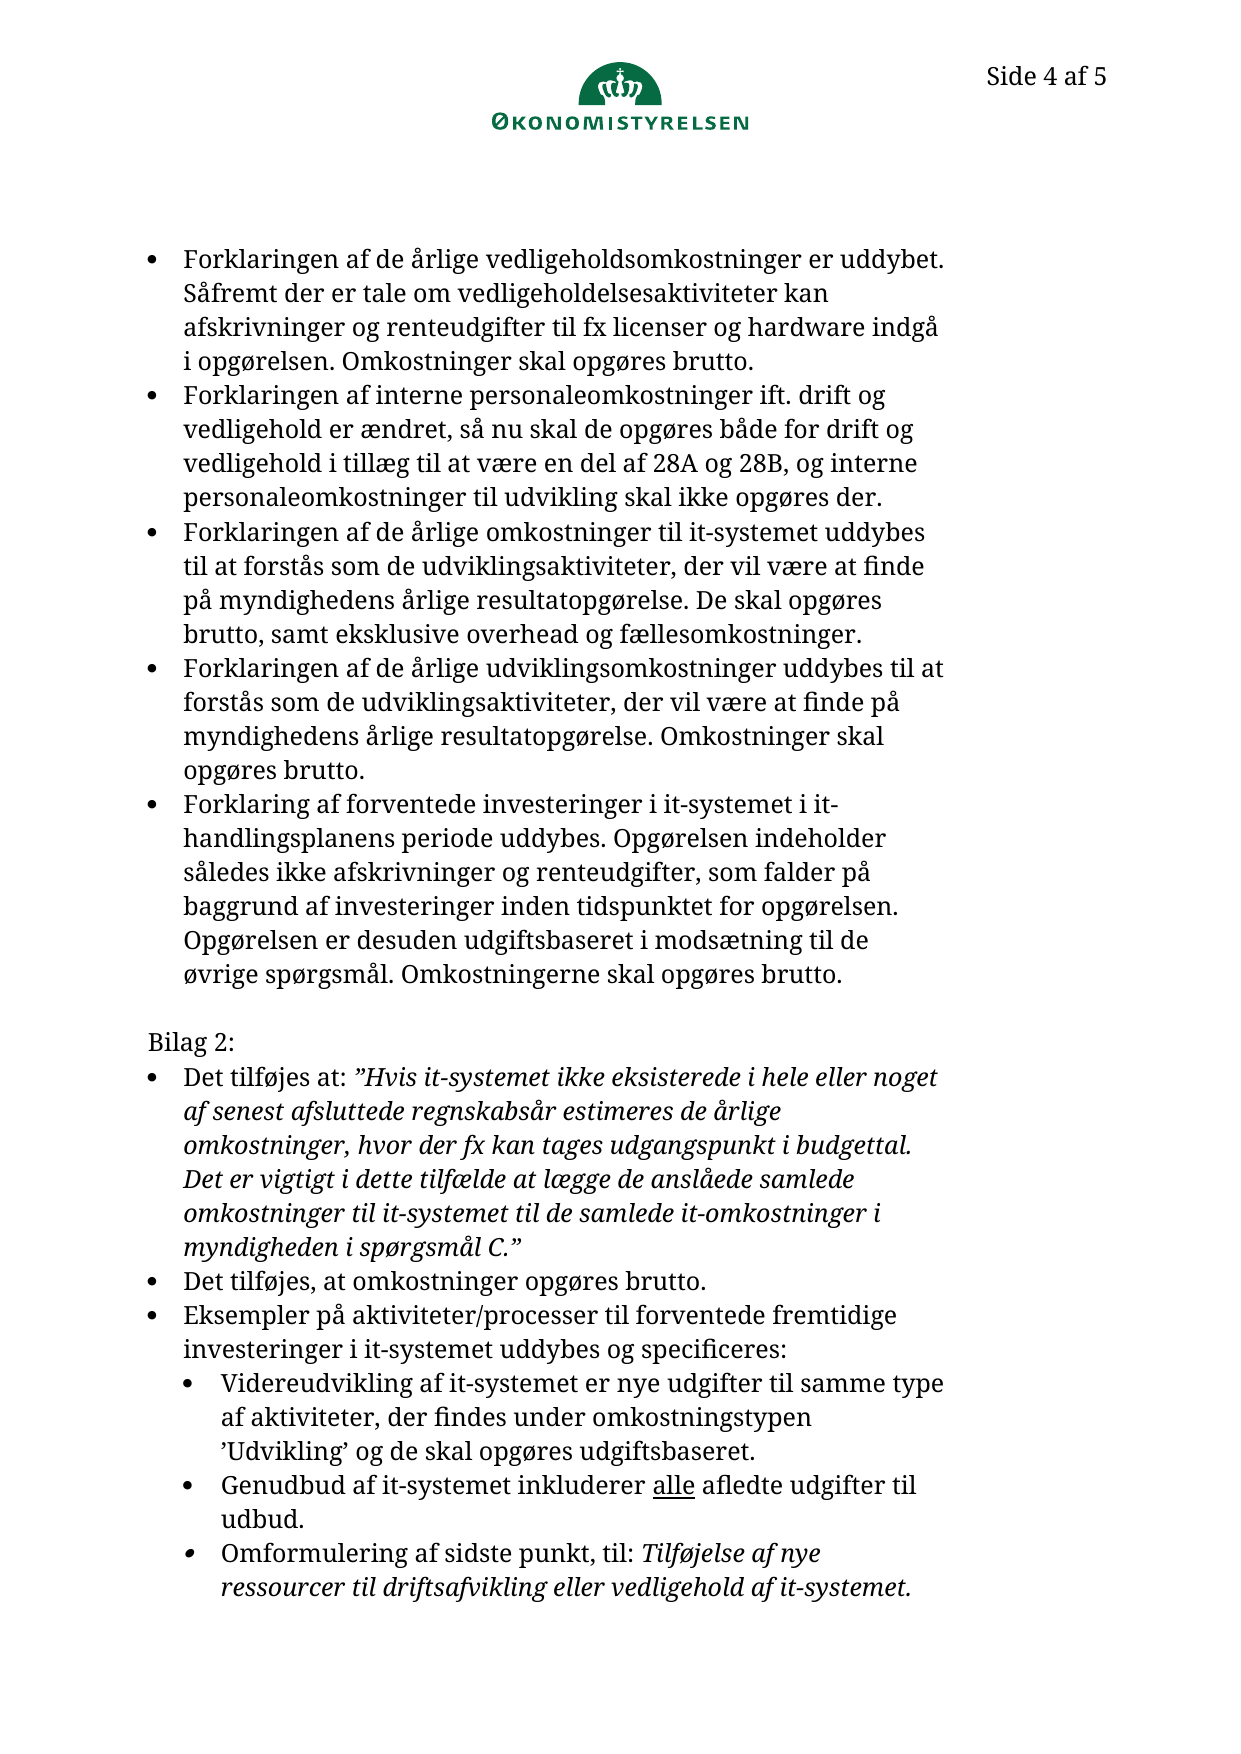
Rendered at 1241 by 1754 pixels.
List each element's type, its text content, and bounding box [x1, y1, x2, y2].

list Forklaringen af de årlige vedligeholdsomkostninger er uddybet. Såfremt der er tale om vedligeholdelsesaktiviteter kan afskrivninger og renteudgifter til fx licenser og hardware indgå i opgørelsen. Omkostninger skal opgøres brutto. [148, 242, 945, 378]
list Videreudvikling af it-systemet er nye udgifter til samme type af aktiviteter, der findes under omkostningstypen ’Udvikling’ og de skal opgøres udgiftsbaseret. [183, 1366, 945, 1468]
list Omformulering af sidste punkt, til: Tilføjelse af nye ressourcer til driftsafvikling eller vedligehold af it-systemet. [183, 1536, 945, 1604]
list Det tilføjes at: ”Hvis it-systemet ikke eksisterede i hele eller noget af senest afsluttede regnskabsår estimeres de årlige omkostninger, hvor der fx kan tages udgangspunkt i budgettal. Det er vigtigt i dette tilfælde at lægge de anslåede samlede omkostninger til it-systemet til de samlede it-omkostninger i myndigheden i spørgsmål C.” [148, 1059, 945, 1263]
list Det tilføjes, at omkostninger opgøres brutto. [148, 1263, 945, 1298]
list Forklaringen af de årlige omkostninger til it-systemet uddybes til at forstås som de udviklingsaktiviteter, der vil være at finde på myndighedens årlige resultatopgørelse. De skal opgøres brutto, samt eksklusive overhead og fællesomkostninger. [148, 514, 945, 650]
list Forklaringen af de årlige udviklingsomkostninger uddybes til at forstås som de udviklingsaktiviteter, der vil være at finde på myndighedens årlige resultatopgørelse. Omkostninger skal opgøres brutto. [148, 650, 945, 787]
list Eksempler på aktiviteter/processer til forventede fremtidige investeringer i it-systemet uddybes og specificeres: [148, 1298, 945, 1366]
list Forklaring af forventede investeringer i it-systemet i it-handlingsplanens periode uddybes. Opgørelsen indeholder således ikke afskrivninger og renteudgifter, som falder på baggrund af investeringer inden tidspunktet for opgørelsen. Opgørelsen er desuden udgiftsbaseret i modsætning til de øvrige spørgsmål. Omkostningerne skal opgøres brutto. [148, 787, 945, 991]
list Forklaringen af interne personaleomkostninger ift. drift og vedligehold er ændret, så nu skal de opgøres både for drift og vedligehold i tillæg til at være en del af 28A og 28B, og interne personaleomkostninger til udvikling skal ikke opgøres der. [148, 378, 945, 514]
list Genudbud af it-systemet inkluderer alle afledte udgifter til udbud. [183, 1468, 945, 1536]
list Bilag 2: [148, 1025, 945, 1059]
